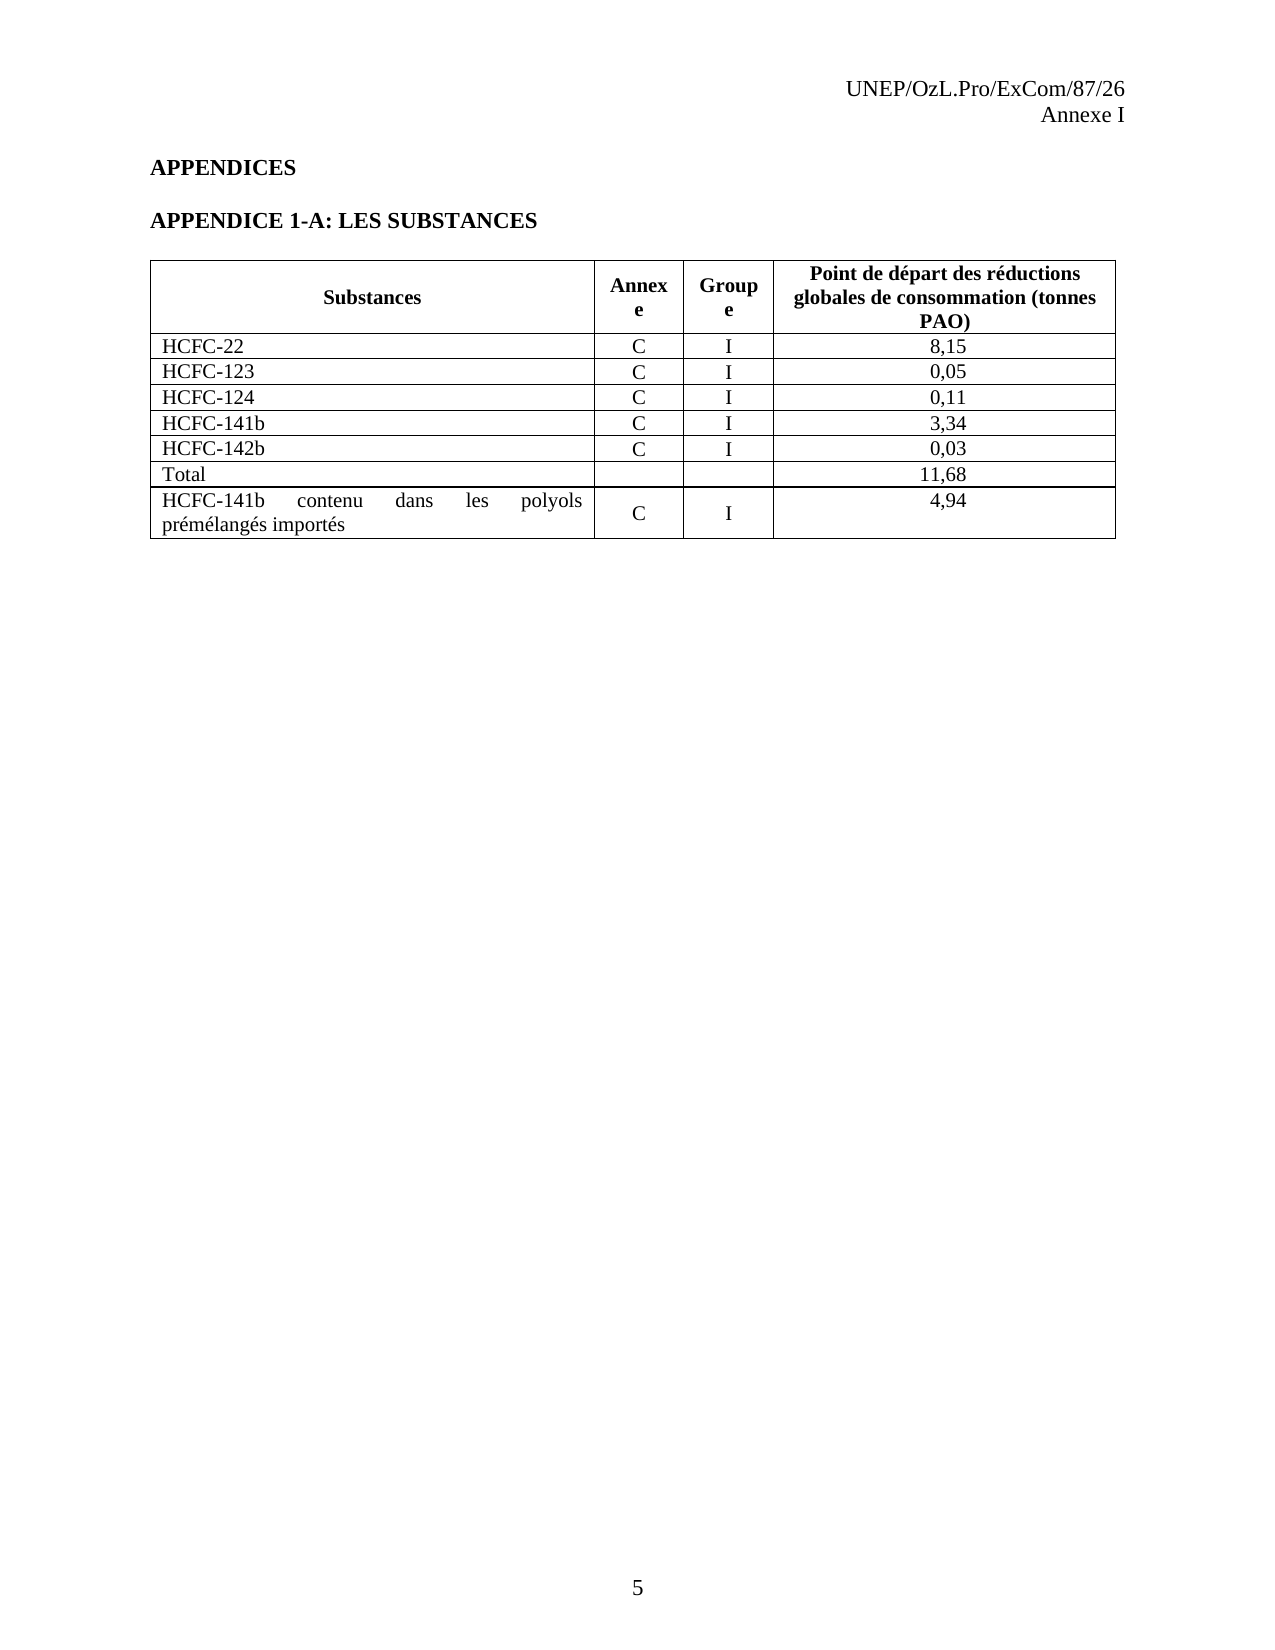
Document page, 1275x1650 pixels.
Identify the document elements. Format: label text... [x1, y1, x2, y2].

table_cell HCFC-142b [151, 436, 594, 461]
text APPENDICES [150, 154, 1125, 180]
table_cell 3,34 [774, 411, 1115, 435]
table_header Groupe [684, 261, 773, 333]
table_cell I [684, 334, 773, 358]
text APPENDICE 1-A: LES SUBSTANCES [150, 207, 1125, 233]
table_cell HCFC-22 [151, 334, 594, 358]
table_cell 11,68 [774, 462, 1115, 486]
table_header Substances [151, 261, 594, 333]
table_cell HCFC-141b [151, 411, 594, 435]
table_cell C [595, 488, 683, 538]
table_cell C [595, 436, 683, 461]
table_cell 0,03 [774, 436, 1115, 461]
table_cell I [684, 385, 773, 409]
table_cell HCFC-141b contenu dans les polyols prémélangés importés [151, 488, 594, 538]
table_cell 4,94 [774, 488, 1115, 538]
table_cell [684, 462, 773, 486]
table_cell I [684, 411, 773, 435]
table_cell I [684, 359, 773, 384]
table_header Annexe [595, 261, 683, 333]
table_cell 8,15 [774, 334, 1115, 358]
table_cell 0,11 [774, 385, 1115, 409]
table_cell [595, 462, 683, 486]
table_cell HCFC-124 [151, 385, 594, 409]
table_cell 0,05 [774, 359, 1115, 384]
table_cell I [684, 436, 773, 461]
table_cell C [595, 334, 683, 358]
table_cell C [595, 385, 683, 409]
table_cell I [684, 488, 773, 538]
table_cell Total [151, 462, 594, 486]
table_cell C [595, 411, 683, 435]
table_header Point de départ des réductions globales de consommation (tonnes PAO) [774, 261, 1115, 333]
table_cell C [595, 359, 683, 384]
table_cell HCFC-123 [151, 359, 594, 384]
